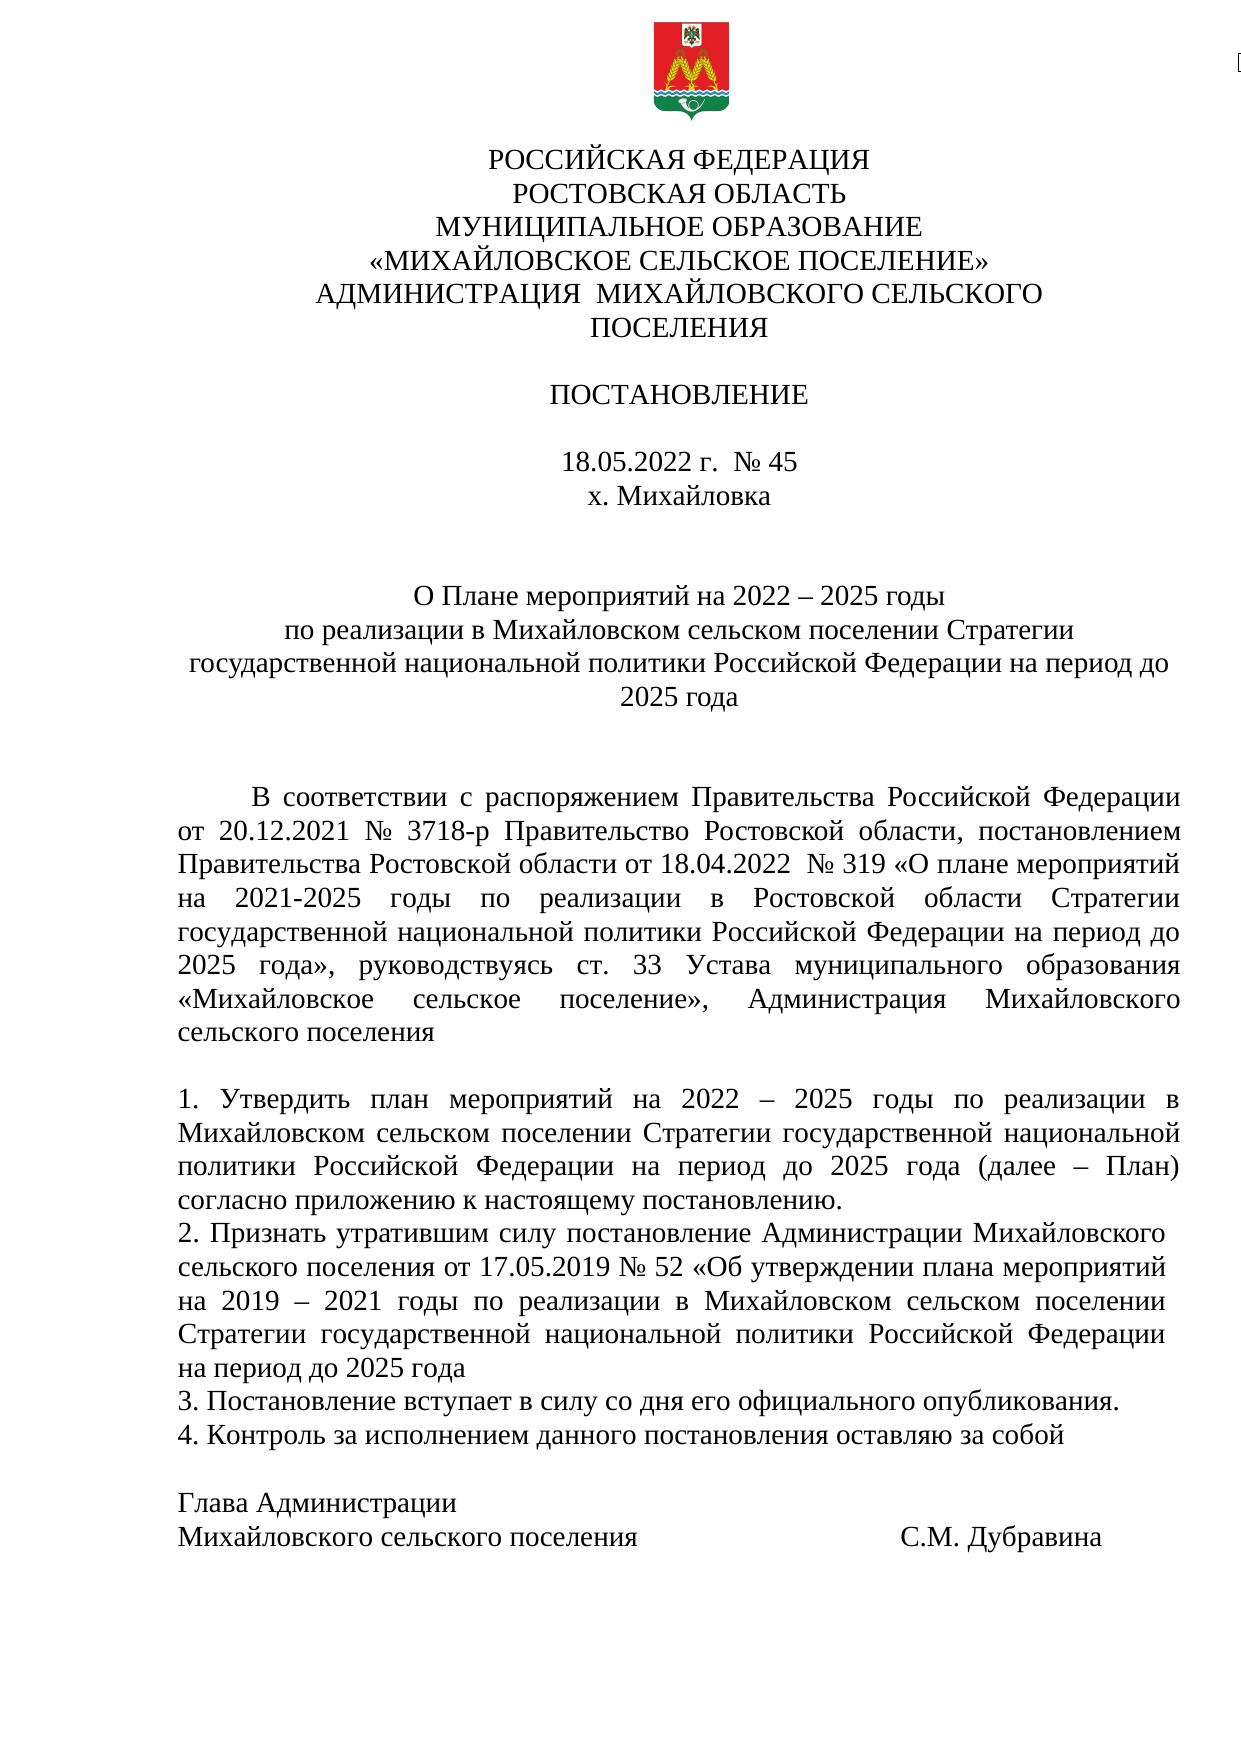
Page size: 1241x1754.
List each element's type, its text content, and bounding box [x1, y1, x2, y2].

picture [653, 22, 729, 92]
text 3. Постановление вступает в силу со дня его официального опубликования. [177, 1383, 1181, 1417]
text Михайловского сельского поселения С.М. Дубравина [177, 1519, 1181, 1553]
picture [653, 94, 729, 121]
text МУНИЦИПАЛЬНОЕ ОБРАЗОВАНИЕ «МИХАЙЛОВСКОЕ СЕЛЬСКОЕ ПОСЕЛЕНИЕ» АДМИНИСТРАЦИЯ МИХАЙЛОВСКОГО СЕЛЬСКОГО ПОСЕЛЕНИЯ [177, 209, 1181, 343]
text РОСТОВСКАЯ ОБЛАСТЬ [177, 176, 1181, 209]
text 4. Контроль за исполнением данного постановления оставляю за собой [177, 1417, 1181, 1451]
text по реализации в Михайловском сельском поселении Стратегии государственной национальной политики Российской Федерации на период до 2025 года [177, 612, 1181, 712]
text О Плане мероприятий на 2022 – 2025 годы [177, 578, 1181, 612]
text х. Михайловка [177, 478, 1181, 511]
text РОССИЙСКАЯ ФЕДЕРАЦИЯ [177, 142, 1181, 176]
text 1. Утвердить план мероприятий на 2022 – 2025 годы по реализации в Михайловском сельском поселении Стратегии государственной национальной политики Российской Федерации на период до 2025 года (далее – План) согласно приложению к настоящему постановлению. [177, 1081, 1181, 1216]
text ПОСТАНОВЛЕНИЕ [177, 377, 1181, 411]
text 2. Признать утратившим силу постановление Администрации Михайловского сельского поселения от 17.05.2019 № 52 «Об утверждении плана мероприятий на 2019 – 2021 годы по реализации в Михайловском сельском поселении Стратегии государственной национальной политики Российской Федерации на период до 2025 года [178, 1216, 1166, 1383]
text Глава Администрации [177, 1485, 1181, 1519]
text В соответствии с распоряжением Правительства Российской Федерации от 20.12.2021 № 3718-р Правительство Ростовской области, постановлением Правительства Ростовской области от 18.04.2022 № 319 «О плане мероприятий на 2021-2025 годы по реализации в Ростовской области Стратегии государственной национальной политики Российской Федерации на период до 2025 года», руководствуясь ст. 33 Устава муниципального образования «Михайловское сельское поселение», Администрация Михайловского сельского поселения [177, 779, 1181, 1048]
text 18.05.2022 г. № 45 [177, 444, 1181, 478]
